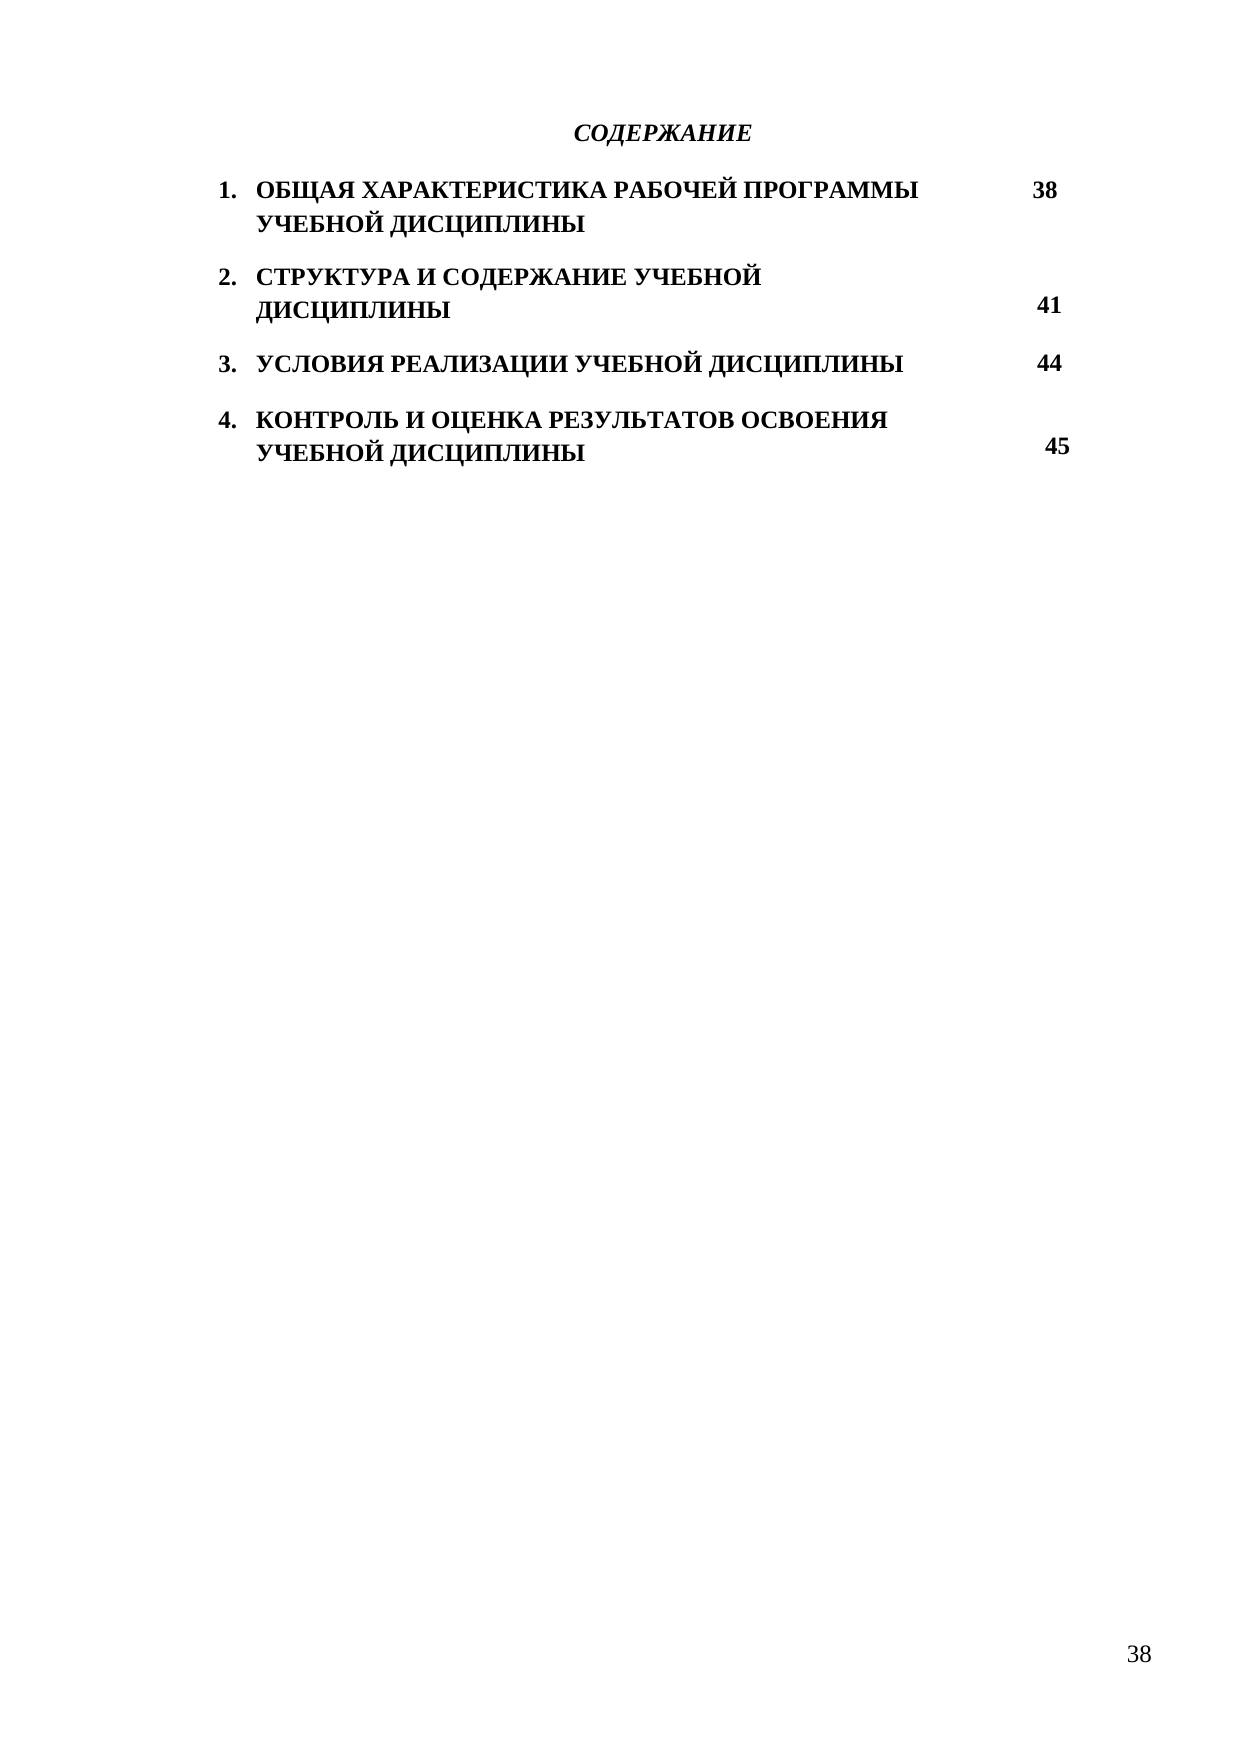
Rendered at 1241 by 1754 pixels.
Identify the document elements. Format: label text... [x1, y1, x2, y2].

table_cell КОНТРОЛЬ И ОЦЕНКА РЕЗУЛЬТАТОВ ОСВОЕНИЯ УЧЕБНОЙ ДИСЦИПЛИНЫ [177, 406, 958, 521]
table_header ОБЩАЯ ХАРАКТЕРИСТИКА РАБОЧЕЙ ПРОГРАММЫ УЧЕБНОЙ ДИСЦИПЛИНЫ [177, 176, 958, 262]
table_header 38 [959, 176, 1137, 262]
text 2022 СОДЕРЖАНИЕ [177, 118, 1152, 147]
table_cell СТРУКТУРА И СОДЕРЖАНИЕ УЧЕБНОЙ ДИСЦИПЛИНЫ УСЛОВИЯ РЕАЛИЗАЦИИ УЧЕБНОЙ ДИСЦИПЛИНЫ [177, 262, 958, 406]
table_cell 41 44 [959, 262, 1137, 406]
table_cell 45 [959, 406, 1137, 521]
